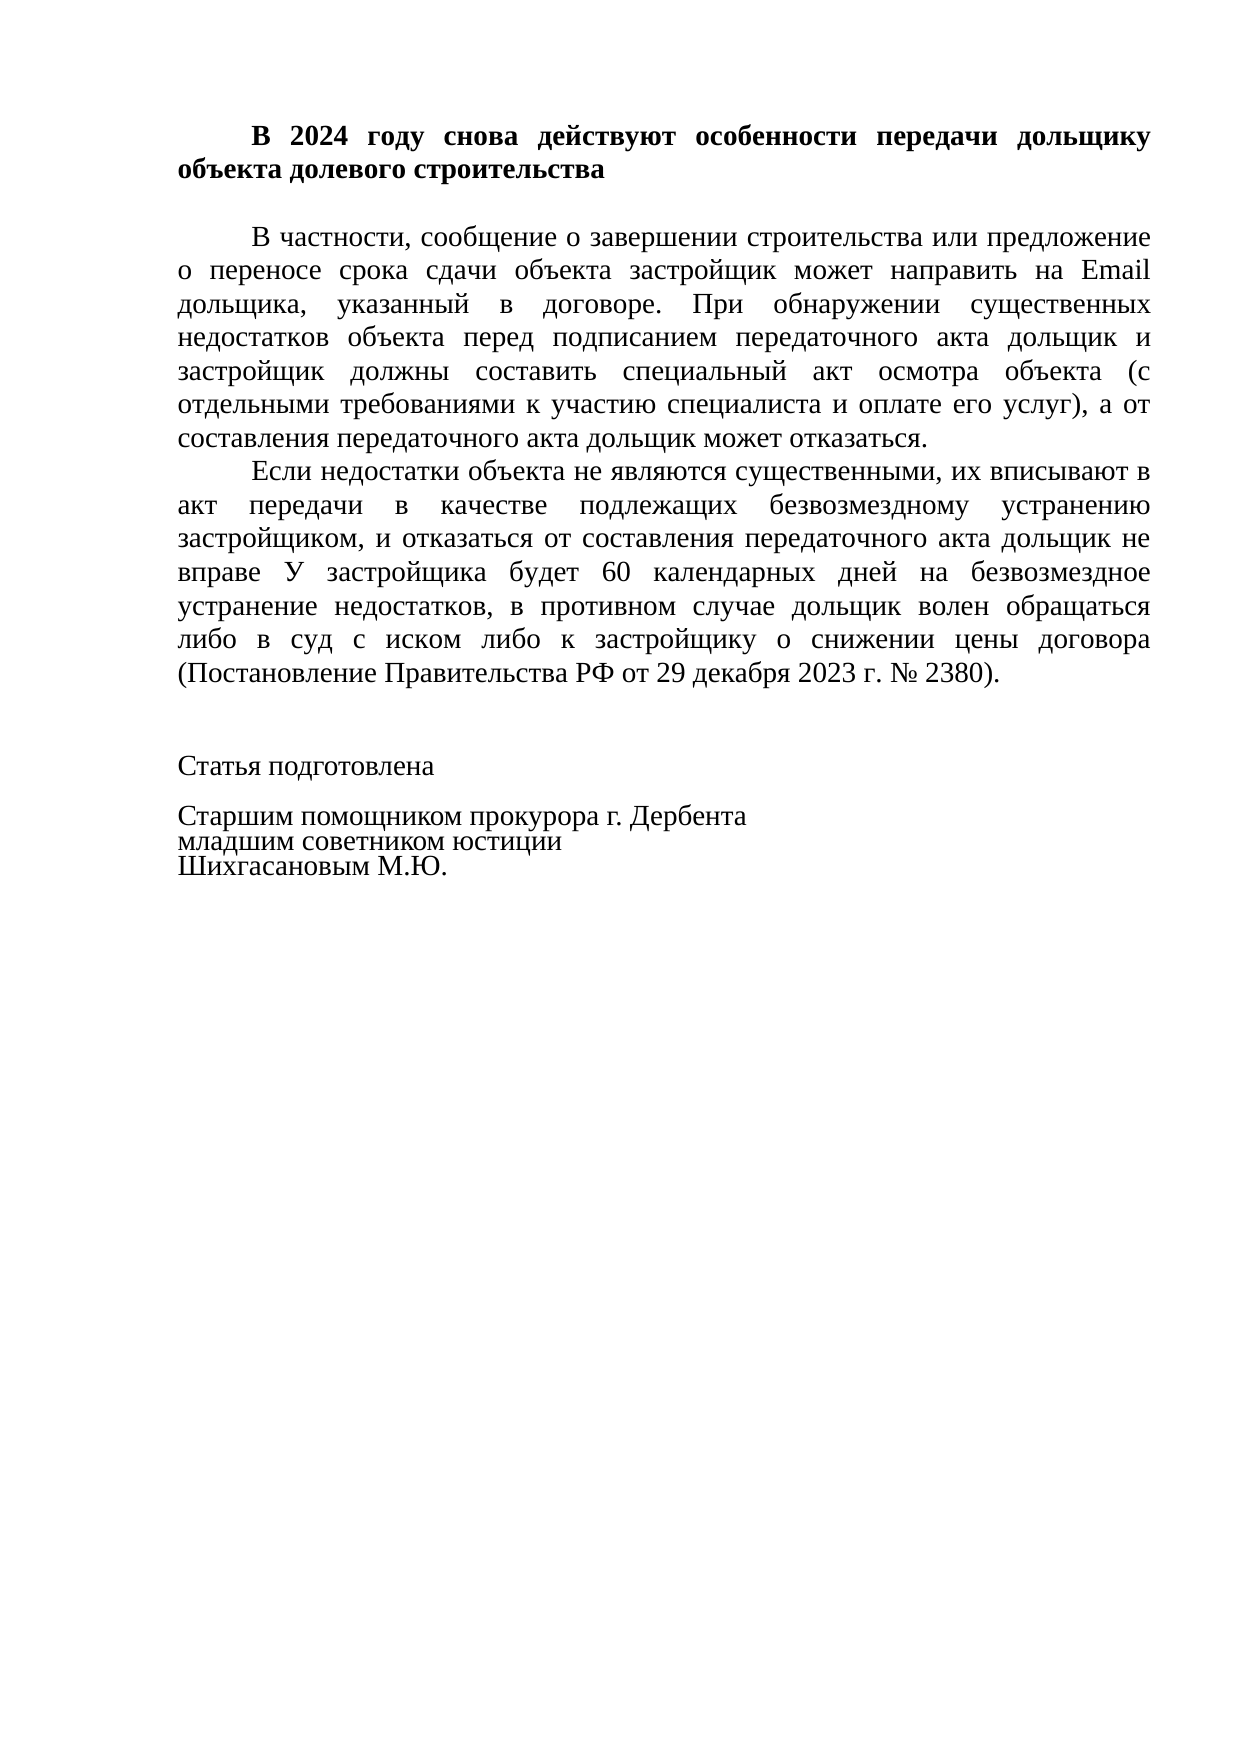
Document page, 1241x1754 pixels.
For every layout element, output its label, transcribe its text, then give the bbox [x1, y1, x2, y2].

text Шихгасановым М.Ю. [177, 855, 1167, 880]
text Статья подготовлена [177, 755, 1167, 780]
subtitle В 2024 году снова действуют особенности передачи дольщику объекта долевого строительства [177, 118, 1152, 185]
text младшим советником юстиции [177, 830, 1167, 855]
text Старшим помощником прокурора г. Дербента [177, 805, 1167, 830]
subtitle В частности, сообщение о завершении строительства или предложение о переносе срока сдачи объекта застройщик может направить на Email дольщика, указанный в договоре. При обнаружении существенных недостатков объекта перед подписанием передаточного акта дольщик и застройщик должны составить специальный акт осмотра объекта (с отдельными требованиями к участию специалиста и оплате его услуг), а от составления передаточного акта дольщик может отказаться. [177, 219, 1152, 453]
subtitle Если недостатки объекта не являются существенными, их вписывают в акт передачи в качестве подлежащих безвозмездному устранению застройщиком, и отказаться от составления передаточного акта дольщик не вправе У застройщика будет 60 календарных дней на безвозмездное устранение недостатков, в противном случае дольщик волен обращаться либо в суд с иском либо к застройщику о снижении цены договора (Постановление Правительства РФ от 29 декабря 2023 г. № 2380). [177, 453, 1152, 688]
